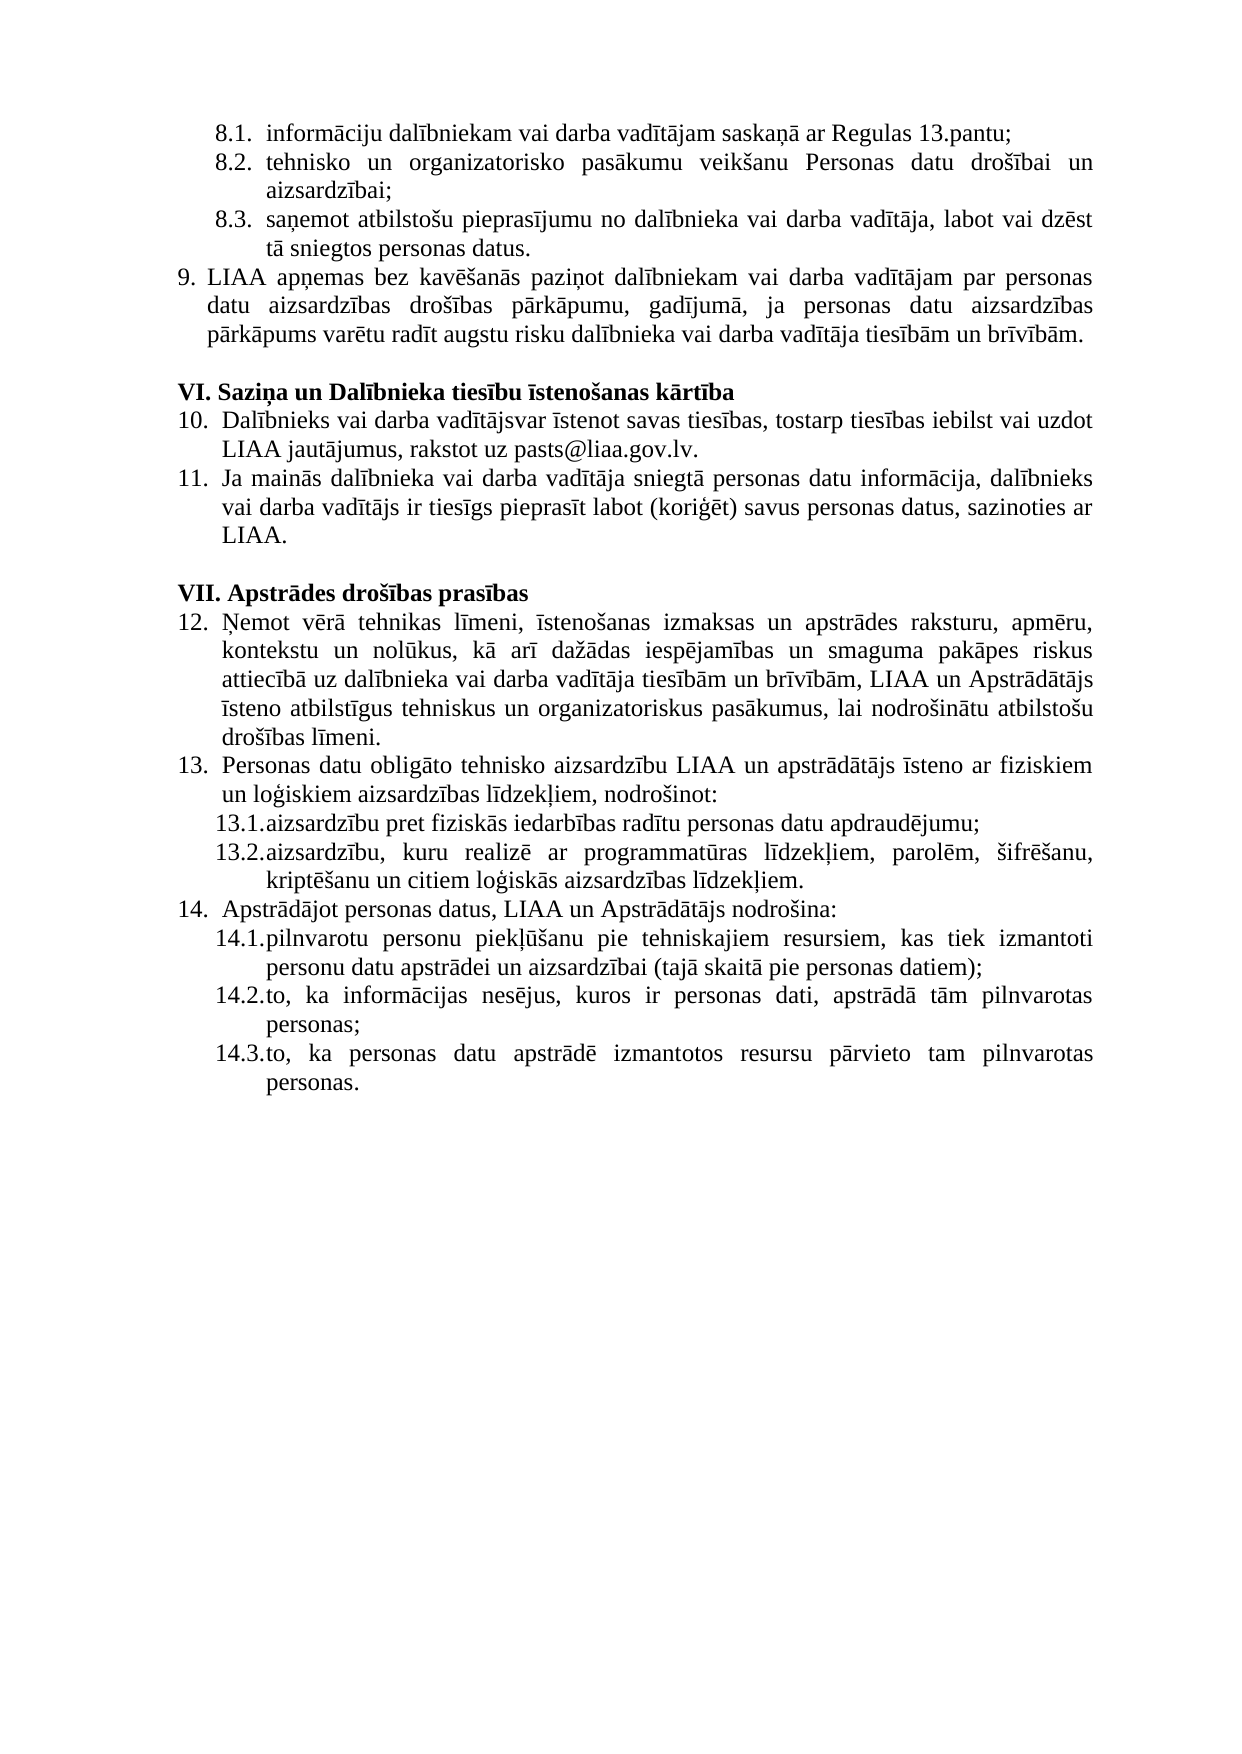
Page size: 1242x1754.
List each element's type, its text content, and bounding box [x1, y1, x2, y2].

list informāciju dalībniekam vai darba vadītājam saskaņā ar Regulas 13.pantu; [215, 118, 1094, 147]
list tehnisko un organizatorisko pasākumu veikšanu Personas datu drošībai un aizsardzībai; [215, 147, 1094, 204]
list saņemot atbilstošu pieprasījumu no dalībnieka vai darba vadītāja, labot vai dzēst tā sniegtos personas datus. [215, 204, 1094, 262]
list pilnvarotu personu piekļūšanu pie tehniskajiem resursiem, kas tiek izmantoti personu datu apstrādei un aizsardzībai (tajā skaitā pie personas datiem); [215, 923, 1094, 981]
list Dalībnieks vai darba vadītājsvar īstenot savas tiesības, tostarp tiesības iebilst vai uzdot LIAA jautājumus, rakstot uz pasts@liaa.gov.lv. [177, 406, 1094, 463]
text VI. Saziņa un Dalībnieka tiesību īstenošanas kārtība [177, 377, 1094, 406]
list Personas datu obligāto tehnisko aizsardzību LIAA un apstrādātājs īsteno ar fiziskiem un loģiskiem aizsardzības līdzekļiem, nodrošinot: [177, 751, 1094, 808]
list Apstrādājot personas datus, LIAA un Apstrādātājs nodrošina: [177, 894, 1094, 923]
list Ņemot vērā tehnikas līmeni, īstenošanas izmaksas un apstrādes raksturu, apmēru, kontekstu un nolūkus, kā arī dažādas iespējamības un smaguma pakāpes riskus attiecībā uz dalībnieka vai darba vadītāja tiesībām un brīvībām, LIAA un Apstrādātājs īsteno atbilstīgus tehniskus un organizatoriskus pasākumus, lai nodrošinātu atbilstošu drošības līmeni. [177, 607, 1094, 751]
list Ja mainās dalībnieka vai darba vadītāja sniegtā personas datu informācija, dalībnieks vai darba vadītājs ir tiesīgs pieprasīt labot (koriģēt) savus personas datus, sazinoties ar LIAA. [177, 463, 1094, 549]
list to, ka personas datu apstrādē izmantotos resursu pārvieto tam pilnvarotas personas. [215, 1038, 1094, 1096]
list to, ka informācijas nesējus, kuros ir personas dati, apstrādā tām pilnvarotas personas; [215, 981, 1094, 1038]
list LIAA apņemas bez kavēšanās paziņot dalībniekam vai darba vadītājam par personas datu aizsardzības drošības pārkāpumu, gadījumā, ja personas datu aizsardzības pārkāpums varētu radīt augstu risku dalībnieka vai darba vadītāja tiesībām un brīvībām. [177, 262, 1094, 348]
list aizsardzību pret fiziskās iedarbības radītu personas datu apdraudējumu; [215, 808, 1094, 837]
list aizsardzību, kuru realizē ar programmatūras līdzekļiem, parolēm, šifrēšanu, kriptēšanu un citiem loģiskās aizsardzības līdzekļiem. [215, 837, 1094, 894]
text VII. Apstrādes drošības prasības [177, 578, 1094, 607]
